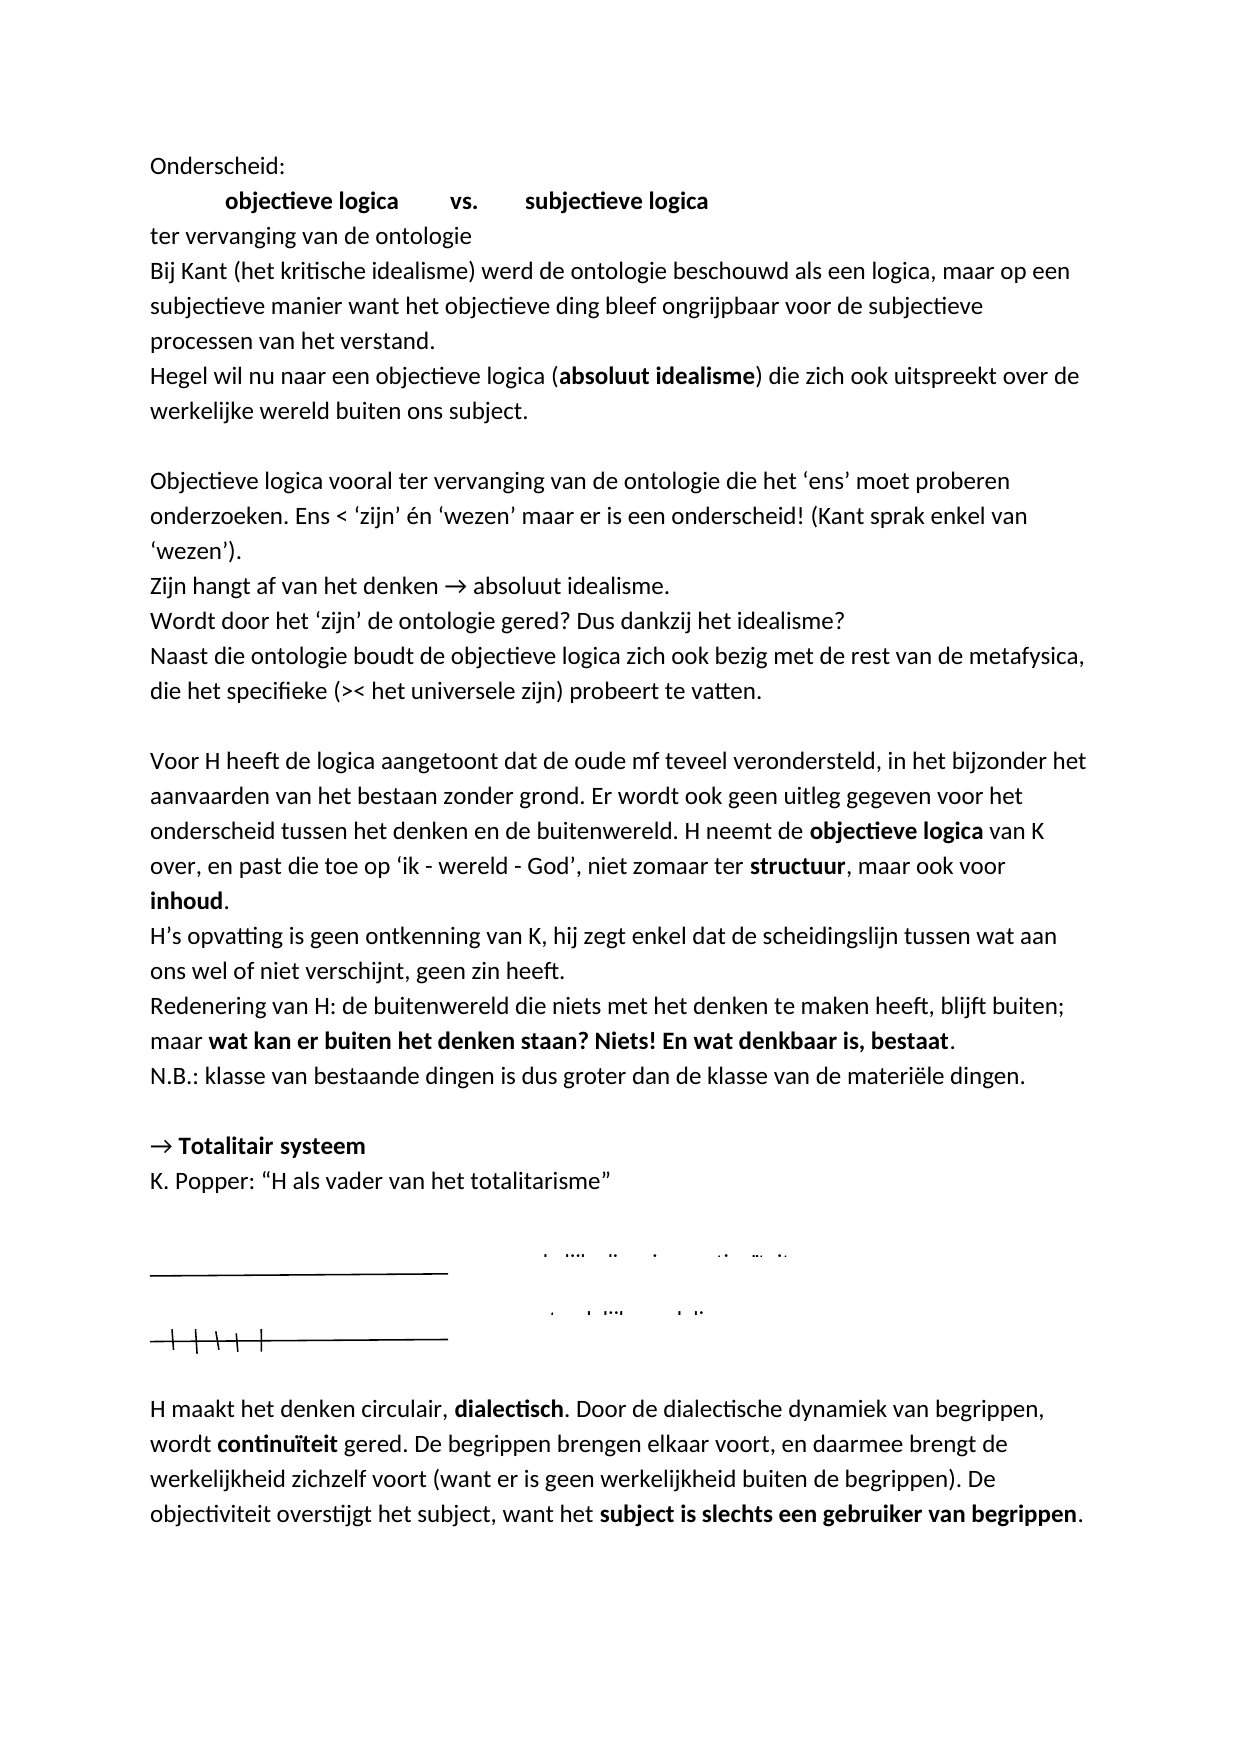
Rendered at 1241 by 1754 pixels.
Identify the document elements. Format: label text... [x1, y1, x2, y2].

text N.B.: klasse van bestaande dingen is dus groter dan de klasse van de materiële dingen. [150, 1060, 1090, 1091]
text Voor H heeft de logica aangetoont dat de oude mf teveel verondersteld, in het bijzonder het aanvaarden van het bestaan zonder grond. Er wordt ook geen uitleg gegeven voor het onderscheid tussen het denken en de buitenwereld. H neemt de objectieve logica van K over, en past die toe op ‘ik - wereld - God’, niet zomaar ter structuur, maar ook voor inhoud. [150, 745, 1090, 916]
text Naast die ontologie boudt de objectieve logica zich ook bezig met de rest van de metafysica, die het specifieke (>< het universele zijn) probeert te vatten. [150, 640, 1090, 706]
text objectieve logica vs. subjectieve logica [150, 185, 1090, 216]
text ter vervanging van de ontologie [150, 220, 1090, 251]
text → Totalitair systeem [150, 1130, 1090, 1161]
text Hegel wil nu naar een objectieve logica (absoluut idealisme) die zich ook uitspreekt over de werkelijke wereld buiten ons subject. [150, 360, 1090, 426]
text Wordt door het ‘zijn’ de ontologie gered? Dus dankzij het idealisme? [150, 605, 1090, 636]
text Redenering van H: de buitenwereld die niets met het denken te maken heeft, blijft buiten; maar wat kan er buiten het denken staan? Niets! En wat denkbaar is, bestaat. [150, 990, 1090, 1056]
text Objectieve logica vooral ter vervanging van de ontologie die het ‘ens’ moet proberen onderzoeken. Ens < ‘zijn’ én ‘wezen’ maar er is een onderscheid! (Kant sprak enkel van ‘wezen’). [150, 465, 1090, 566]
text Bij Kant (het kritische idealisme) werd de ontologie beschouwd als een logica, maar op een subjectieve manier want het objectieve ding bleef ongrijpbaar voor de subjectieve processen van het verstand. [150, 255, 1090, 356]
text Zijn hangt af van het denken → absoluut idealisme. [150, 570, 1090, 601]
text H maakt het denken circulair, dialectisch. Door de dialectische dynamiek van begrippen, wordt continuïteit gered. De begrippen brengen elkaar voort, en daarmee brengt de werkelijkheid zichzelf voort (want er is geen werkelijkheid buiten de begrippen). De objectiviteit overstijgt het subject, want het subject is slechts een gebruiker van begrippen. [150, 1393, 1090, 1528]
text H’s opvatting is geen ontkenning van K, hij zegt enkel dat de scheidingslijn tussen wat aan ons wel of niet verschijnt, geen zin heeft. [150, 920, 1090, 986]
text Onderscheid: [150, 150, 1090, 181]
text K. Popper: “H als vader van het totalitarisme” [150, 1165, 1090, 1196]
